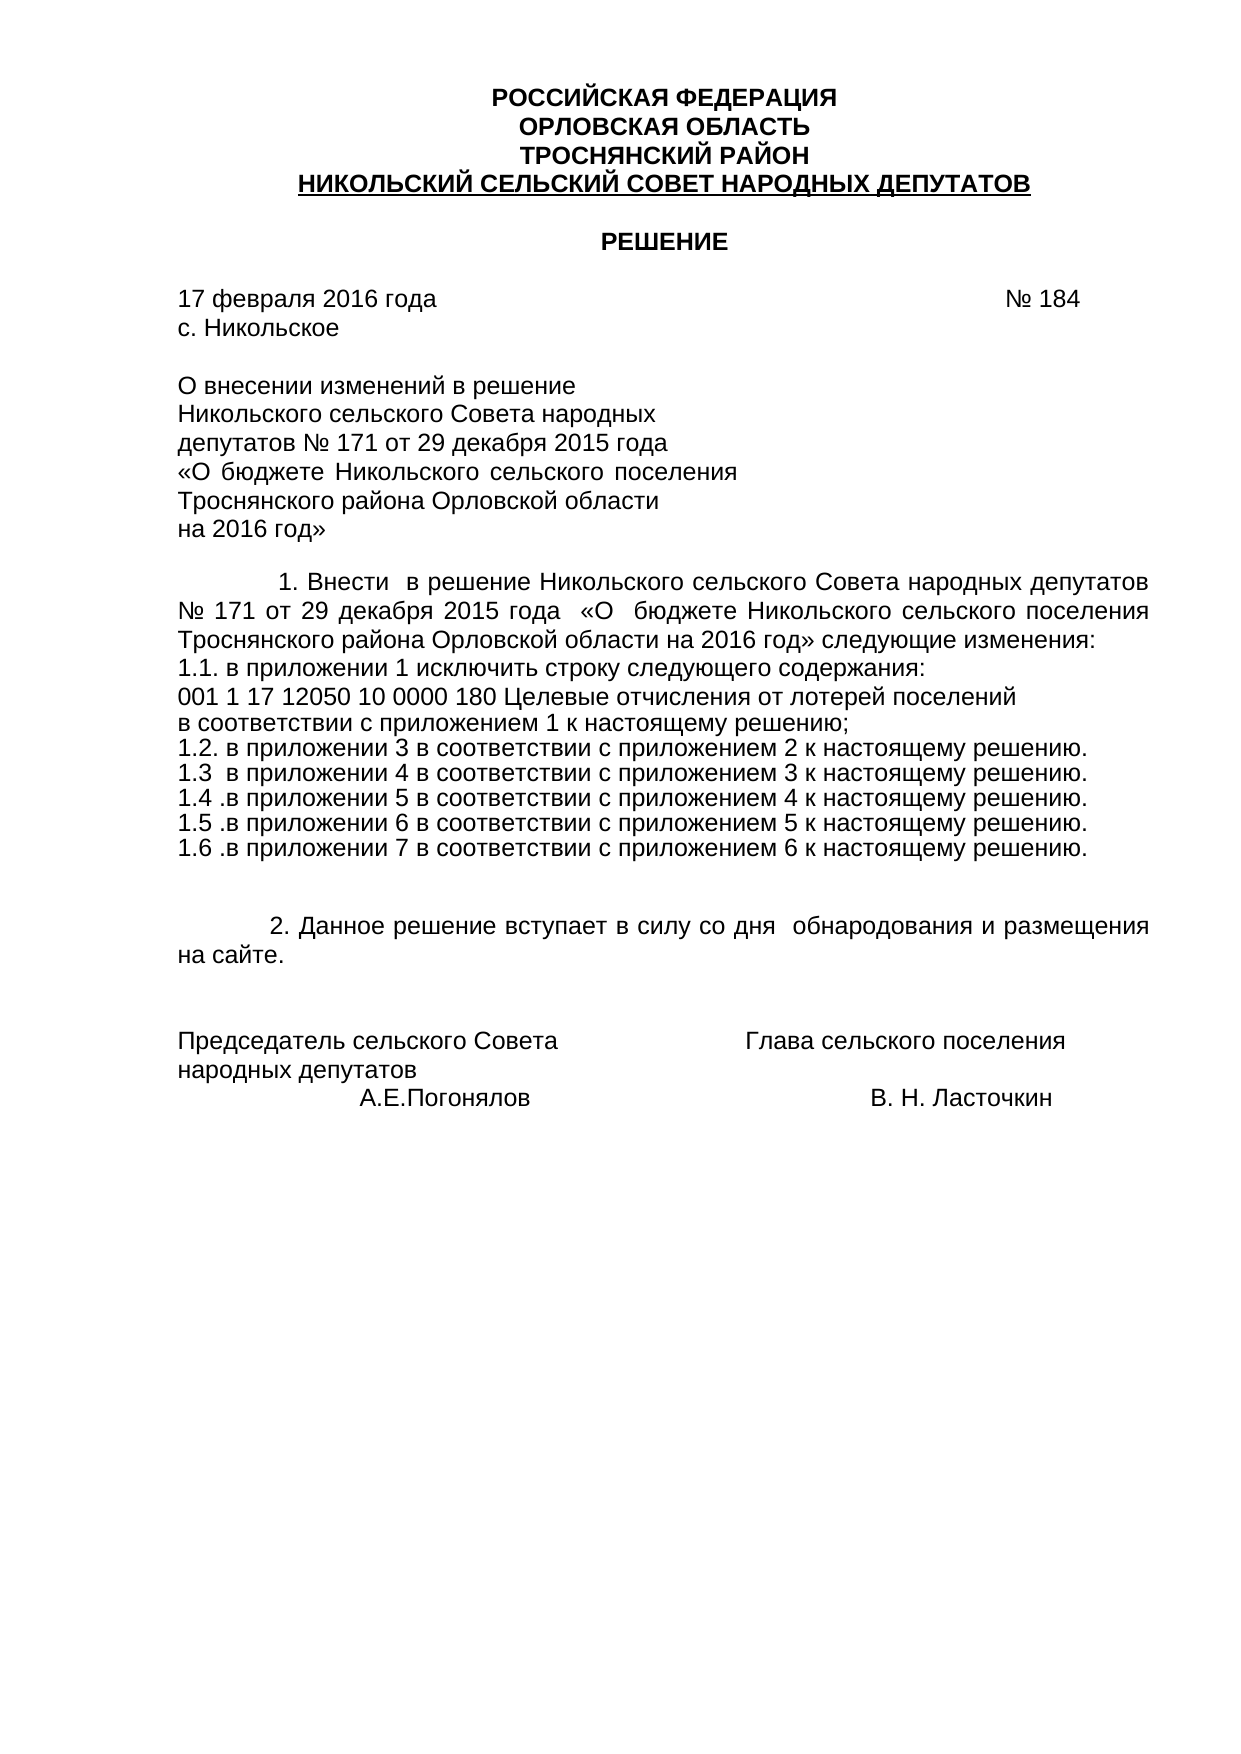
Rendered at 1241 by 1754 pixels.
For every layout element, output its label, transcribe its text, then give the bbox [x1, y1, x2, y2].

text в соответствии с приложением 1 к настоящему решению; [177, 711, 1152, 736]
text О внесении изменений в решение [177, 371, 797, 399]
text на 2016 год» [177, 514, 738, 543]
text Председатель сельского Совета Глава сельского поселения [177, 1026, 1152, 1055]
text «О бюджете Никольского сельского поселения Троснянского района Орловской области [177, 457, 738, 514]
text народных депутатов [177, 1055, 1152, 1083]
text 1.1. в приложении 1 исключить строку следующего содержания: [177, 653, 1152, 682]
text ТРОСНЯНСКИЙ РАЙОН [177, 141, 1152, 169]
text 1.4 .в приложении 5 в соответствии с приложением 4 к настоящему решению. [177, 786, 1152, 811]
text с. Никольское [177, 313, 1152, 342]
text РЕШЕНИЕ [177, 227, 1152, 256]
text 17 февраля 2016 года № 184 [177, 284, 1152, 313]
text 1.2. в приложении 3 в соответствии с приложением 2 к настоящему решению. [177, 736, 1152, 761]
text А.Е.Погонялов В. Н. Ласточкин [177, 1083, 1152, 1112]
text 1.3 в приложении 4 в соответствии с приложением 3 к настоящему решению. [177, 761, 1152, 786]
text 1.6 .в приложении 7 в соответствии с приложением 6 к настоящему решению. [177, 836, 1152, 861]
text 001 1 17 12050 10 0000 180 Целевые отчисления от лотерей поселений [177, 682, 1152, 711]
text депутатов № 171 от 29 декабря 2015 года [177, 428, 738, 457]
text 2. Данное решение вступает в силу со дня обнародования и размещения на сайте. [177, 911, 1152, 968]
text НИКОЛЬСКИЙ СЕЛЬСКИЙ СОВЕТ НАРОДНЫХ ДЕПУТАТОВ [177, 169, 1152, 198]
text РОССИЙСКАЯ ФЕДЕРАЦИЯ [177, 83, 1152, 112]
text Никольского сельского Совета народных [177, 399, 738, 428]
text 1. Внести в решение Никольского сельского Совета народных депутатов № 171 от 29 декабря 2015 года «О бюджете Никольского сельского поселения Троснянского района Орловской области на 2016 год» следующие изменения: [177, 567, 1152, 653]
text 1.5 .в приложении 6 в соответствии с приложением 5 к настоящему решению. [177, 811, 1152, 836]
text ОРЛОВСКАЯ ОБЛАСТЬ [177, 112, 1152, 141]
